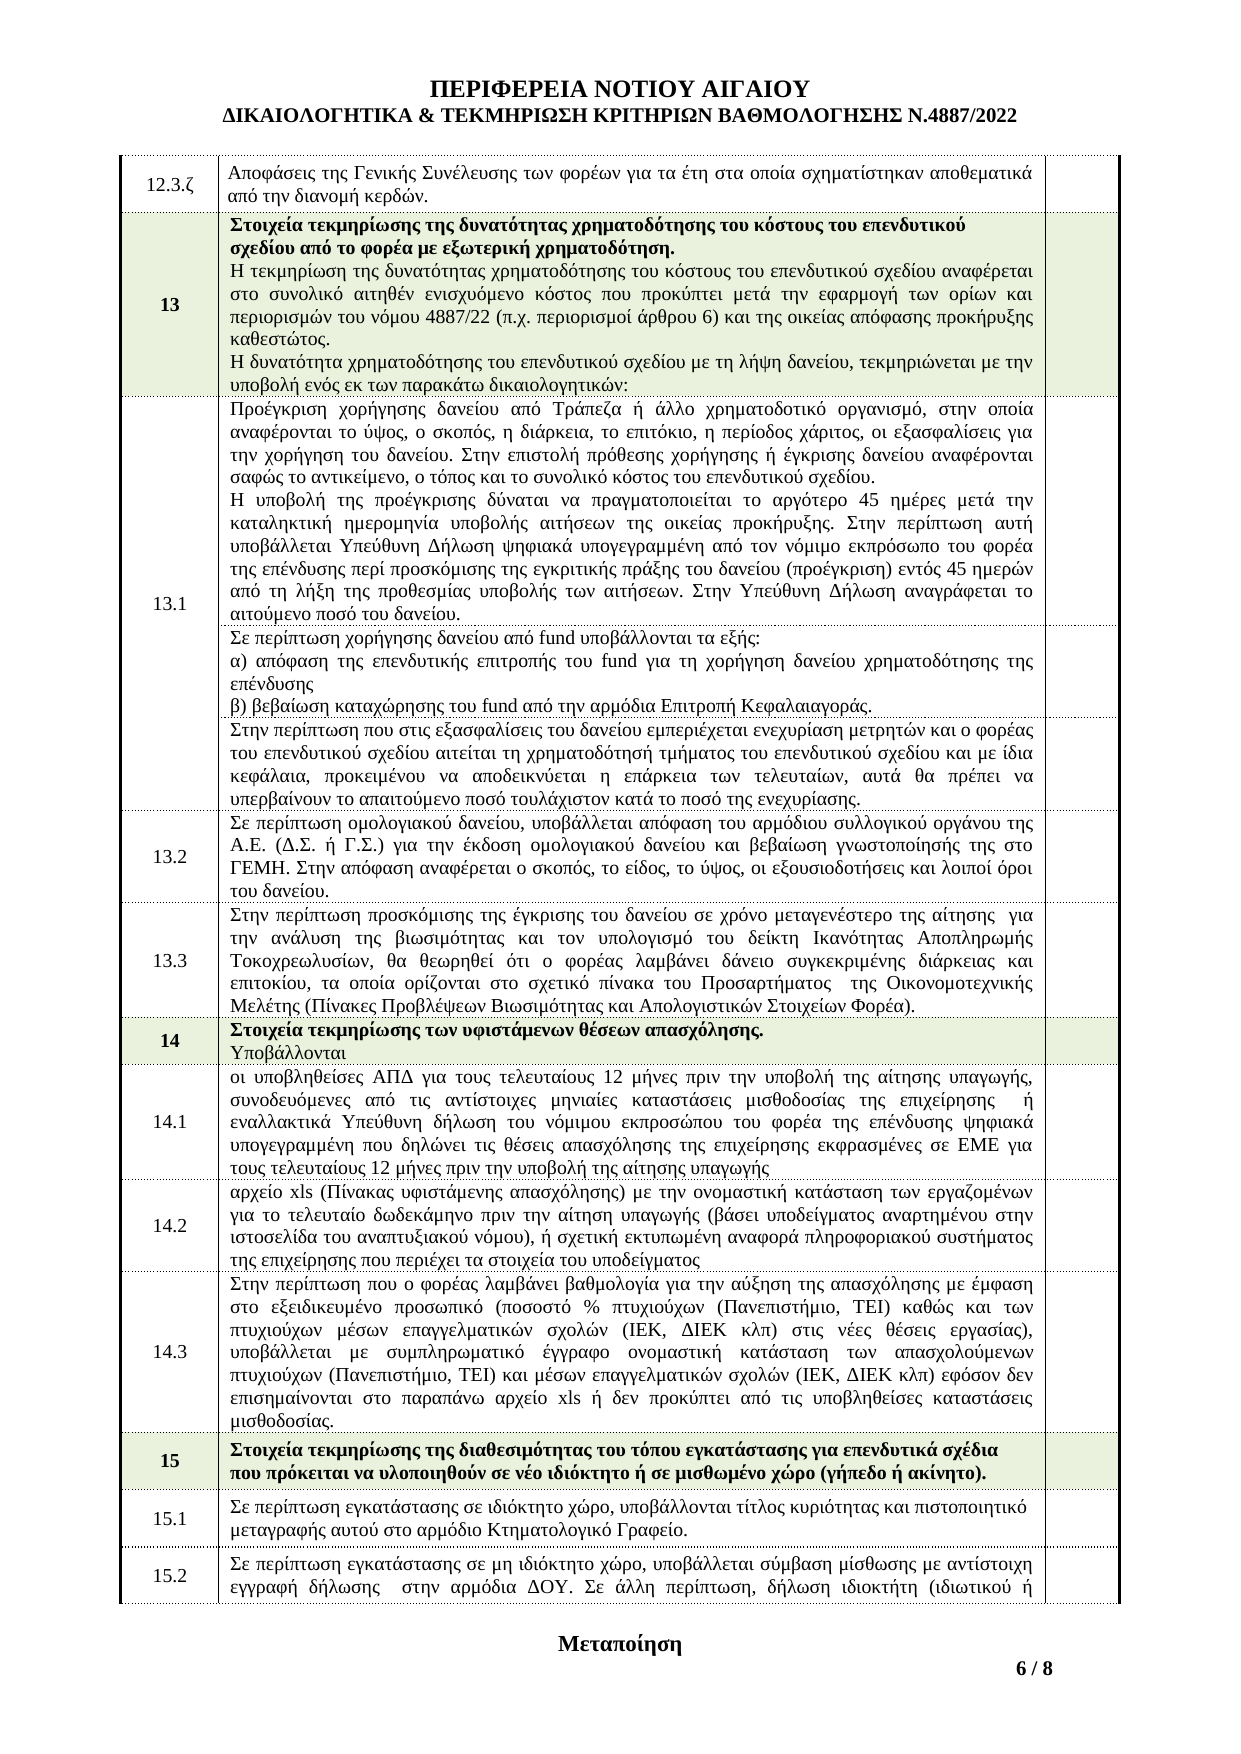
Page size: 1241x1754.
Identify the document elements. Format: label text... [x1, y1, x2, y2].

table_cell [1046, 396, 1118, 625]
table_cell [1046, 810, 1118, 902]
table_cell Σε περίπτωση εγκατάστασης σε ιδιόκτητο χώρο, υποβάλλονται τίτλος κυριότητας και πιστοποιητικό μεταγραφής αυτού στο αρμόδιο Κτηματολογικό Γραφείο. [219, 1489, 1045, 1546]
table_cell [1046, 1489, 1118, 1546]
table_cell 14.2 [122, 1179, 218, 1271]
table_cell [1046, 1432, 1118, 1489]
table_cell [219, 1546, 1045, 1603]
table_cell [1046, 1179, 1118, 1271]
table_cell 13 [122, 212, 218, 396]
table_cell 13.3 [122, 902, 218, 1017]
table_cell 14 [122, 1017, 218, 1064]
table_cell 13.1 [122, 396, 218, 809]
table_cell αρχείο xls (Πίνακας υφιστάμενης απασχόλησης) με την ονομαστική κατάσταση των εργαζομένων για το τελευταίο δωδεκάμηνο πριν την αίτηση υπαγωγής (βάσει υποδείγματος αναρτημένου στην ιστοσελίδα του αναπτυξιακού νόμου), ή σχετική εκτυπωμένη αναφορά πληροφοριακού συστήματος της επιχείρησης που περιέχει τα στοιχεία του υποδείγματος [219, 1179, 1045, 1271]
table_cell 15 [122, 1432, 218, 1489]
table_cell [1046, 212, 1118, 396]
table_cell 14.3 [122, 1271, 218, 1432]
table_cell 15.1 [122, 1489, 218, 1546]
table_cell Στην περίπτωση προσκόμισης της έγκρισης του δανείου σε χρόνο μεταγενέστερο της αίτησης για την ανάλυση της βιωσιμότητας και τον υπολογισμό του δείκτη Ικανότητας Αποπληρωμής Τοκοχρεωλυσίων, θα θεωρηθεί ότι ο φορέας λαμβάνει δάνειο συγκεκριμένης διάρκειας και επιτοκίου, τα οποία ορίζονται στο σχετικό πίνακα του Προσαρτήματος της Οικονομοτεχνικής Μελέτης (Πίνακες Προβλέψεων Βιωσιμότητας και Απολογιστικών Στοιχείων Φορέα). [219, 902, 1045, 1017]
table_cell Σε περίπτωση ομολογιακού δανείου, υποβάλλεται απόφαση του αρμόδιου συλλογικού οργάνου της Α.Ε. (Δ.Σ. ή Γ.Σ.) για την έκδοση ομολογιακού δανείου και βεβαίωση γνωστοποίησής της στο ΓΕΜΗ. Στην απόφαση αναφέρεται ο σκοπός, το είδος, το ύψος, οι εξουσιοδοτήσεις και λοιποί όροι του δανείου. [219, 810, 1045, 902]
table_cell 14.1 [122, 1064, 218, 1179]
table_cell 15.2 [122, 1546, 218, 1603]
table_cell [1046, 1064, 1118, 1179]
table_cell Σε περίπτωση χορήγησης δανείου από fund υποβάλλονται τα εξής: α) απόφαση της επενδυτικής επιτροπής του fund για τη χορήγηση δανείου χρηματοδότησης της επένδυσης β) βεβαίωση καταχώρησης του fund από την αρμόδια Επιτροπή Κεφαλαιαγοράς. [219, 625, 1045, 717]
table_cell Στοιχεία τεκμηρίωσης της δυνατότητας χρηματοδότησης του κόστους του επενδυτικού σχεδίου από το φορέα με εξωτερική χρηματοδότηση. Η τεκμηρίωση της δυνατότητας χρηματοδότησης του κόστους του επενδυτικού σχεδίου αναφέρεται στο συνολικό αιτηθέν ενισχυόμενο κόστος που προκύπτει μετά την εφαρμογή των ορίων και περιορισμών του νόμου 4887/22 (π.χ. περιορισμοί άρθρου 6) και της οικείας απόφασης προκήρυξης καθεστώτος. Η δυνατότητα χρηματοδότησης του επενδυτικού σχεδίου με τη λήψη δανείου, τεκμηριώνεται με την υποβολή ενός εκ των παρακάτω δικαιολογητικών: [219, 212, 1045, 396]
table_cell [1046, 625, 1118, 717]
table_cell 12.3.ζ [122, 155, 219, 212]
table_cell Στοιχεία τεκμηρίωσης της διαθεσιμότητας του τόπου εγκατάστασης για επενδυτικά σχέδια που πρόκειται να υλοποιηθούν σε νέο ιδιόκτητο ή σε μισθωμένο χώρο (γήπεδο ή ακίνητο). [219, 1432, 1045, 1489]
table_cell Αποφάσεις της Γενικής Συνέλευσης των φορέων για τα έτη στα οποία σχηματίστηκαν αποθεματικά από την διανομή κερδών. [219, 155, 1046, 212]
table_cell [1046, 1017, 1118, 1064]
table_cell [1046, 155, 1118, 212]
table_cell [1046, 902, 1118, 1017]
table_cell 13.2 [122, 810, 218, 902]
table_cell Στην περίπτωση που στις εξασφαλίσεις του δανείου εμπεριέχεται ενεχυρίαση μετρητών και ο φορέας του επενδυτικού σχεδίου αιτείται τη χρηματοδότησή τμήματος του επενδυτικού σχεδίου και με ίδια κεφάλαια, προκειμένου να αποδεικνύεται η επάρκεια των τελευταίων, αυτά θα πρέπει να υπερβαίνουν το απαιτούμενο ποσό τουλάχιστον κατά το ποσό της ενεχυρίασης. [219, 717, 1045, 809]
table_cell [1046, 1271, 1118, 1432]
table_cell Προέγκριση χορήγησης δανείου από Τράπεζα ή άλλο χρηματοδοτικό οργανισμό, στην οποία αναφέρονται το ύψος, ο σκοπός, η διάρκεια, το επιτόκιο, η περίοδος χάριτος, οι εξασφαλίσεις για την χορήγηση του δανείου. Στην επιστολή πρόθεσης χορήγησης ή έγκρισης δανείου αναφέρονται σαφώς το αντικείμενο, ο τόπος και το συνολικό κόστος του επενδυτικού σχεδίου. Η υποβολή της προέγκρισης δύναται να πραγματοποιείται το αργότερο 45 ημέρες μετά την καταληκτική ημερομηνία υποβολής αιτήσεων της οικείας προκήρυξης. Στην περίπτωση αυτή υποβάλλεται Υπεύθυνη Δήλωση ψηφιακά υπογεγραμμένη από τον νόμιμο εκπρόσωπο του φορέα της επένδυσης περί προσκόμισης της εγκριτικής πράξης του δανείου (προέγκριση) εντός 45 ημερών από τη λήξη της προθεσμίας υποβολής των αιτήσεων. Στην Υπεύθυνη Δήλωση αναγράφεται το αιτούμενο ποσό του δανείου. [219, 396, 1045, 625]
table_cell οι υποβληθείσες ΑΠΔ για τους τελευταίους 12 μήνες πριν την υποβολή της αίτησης υπαγωγής, συνοδευόμενες από τις αντίστοιχες μηνιαίες καταστάσεις μισθοδοσίας της επιχείρησης ή εναλλακτικά Υπεύθυνη δήλωση του νόμιμου εκπροσώπου του φορέα της επένδυσης ψηφιακά υπογεγραμμένη που δηλώνει τις θέσεις απασχόλησης της επιχείρησης εκφρασμένες σε ΕΜΕ για τους τελευταίους 12 μήνες πριν την υποβολή της αίτησης υπαγωγής [219, 1064, 1045, 1179]
table_cell Στοιχεία τεκμηρίωσης των υφιστάμενων θέσεων απασχόλησης. Υποβάλλονται [219, 1017, 1045, 1064]
table_cell Στην περίπτωση που ο φορέας λαμβάνει βαθμολογία για την αύξηση της απασχόλησης με έμφαση στο εξειδικευμένο προσωπικό (ποσοστό % πτυχιούχων (Πανεπιστήμιο, ΤΕΙ) καθώς και των πτυχιούχων μέσων επαγγελματικών σχολών (ΙΕΚ, ΔΙΕΚ κλπ) στις νέες θέσεις εργασίας), υποβάλλεται με συμπληρωματικό έγγραφο ονομαστική κατάσταση των απασχολούμενων πτυχιούχων (Πανεπιστήμιο, ΤΕΙ) και μέσων επαγγελματικών σχολών (ΙΕΚ, ΔΙΕΚ κλπ) εφόσον δεν επισημαίνονται στο παραπάνω αρχείο xls ή δεν προκύπτει από τις υποβληθείσες καταστάσεις μισθοδοσίας. [219, 1271, 1045, 1432]
table_cell [1046, 1546, 1118, 1603]
table_cell [1046, 717, 1118, 809]
